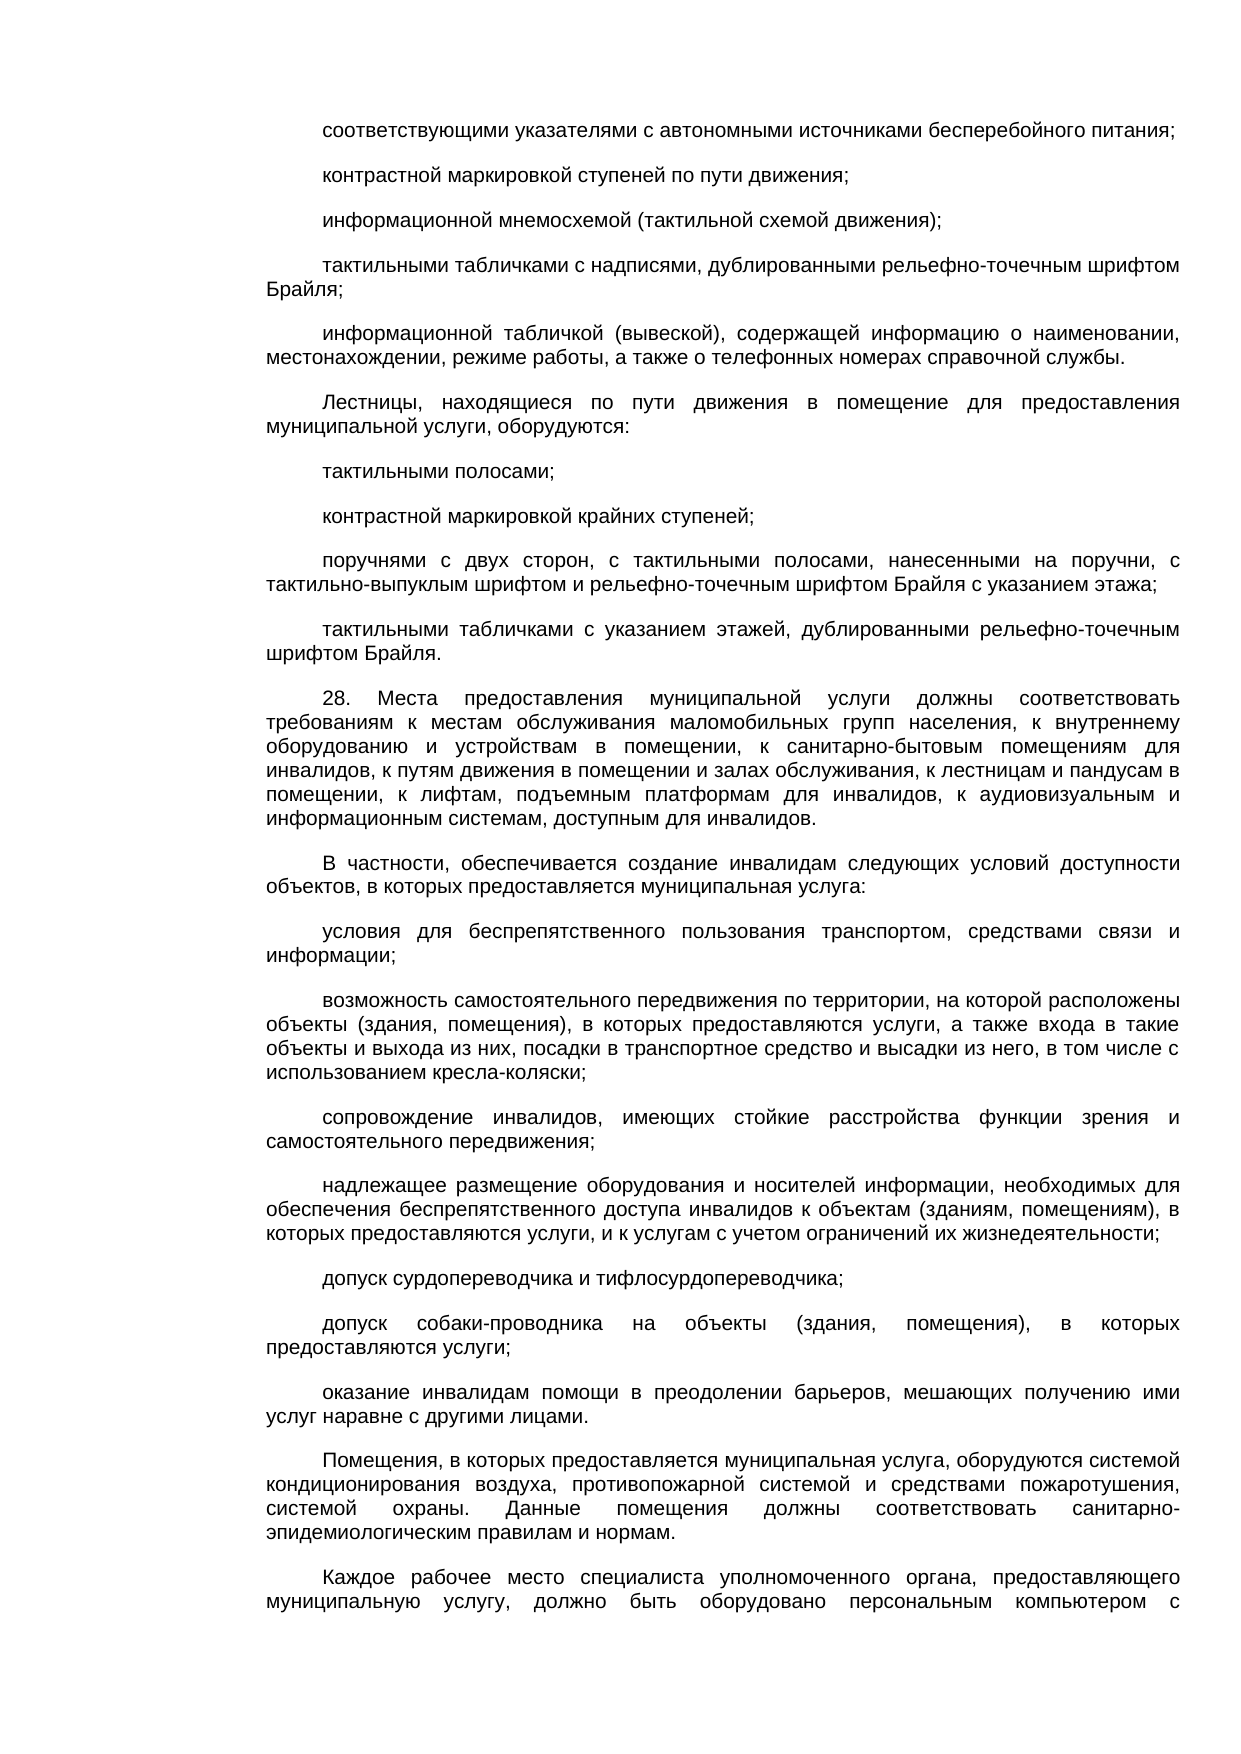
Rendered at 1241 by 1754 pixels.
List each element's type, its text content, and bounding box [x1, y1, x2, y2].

text информационной табличкой (вывеской), содержащей информацию о наименовании, местонахождении, режиме работы, а также о телефонных номерах справочной службы. [266, 321, 1181, 369]
text тактильными табличками с надписями, дублированными рельефно-точечным шрифтом Брайля; [266, 252, 1181, 300]
text Лестницы, находящиеся по пути движения в помещение для предоставления муниципальной услуги, оборудуются: [266, 390, 1181, 438]
text тактильными табличками с указанием этажей, дублированными рельефно-точечным шрифтом Брайля. [266, 617, 1181, 665]
text контрастной маркировкой ступеней по пути движения; [266, 163, 1181, 187]
text допуск сурдопереводчика и тифлосурдопереводчика; [266, 1266, 1181, 1290]
text поручнями с двух сторон, с тактильными полосами, нанесенными на поручни, с тактильно-выпуклым шрифтом и рельефно-точечным шрифтом Брайля с указанием этажа; [266, 548, 1181, 596]
text соответствующими указателями с автономными источниками бесперебойного питания; [266, 118, 1181, 142]
text контрастной маркировкой крайних ступеней; [266, 503, 1181, 527]
text 28. Места предоставления муниципальной услуги должны соответствовать требованиям к местам обслуживания маломобильных групп населения, к внутреннему оборудованию и устройствам в помещении, к санитарно-бытовым помещениям для инвалидов, к путям движения в помещении и залах обслуживания, к лестницам и пандусам в помещении, к лифтам, подъемным платформам для инвалидов, к аудиовизуальным и информационным системам, доступным для инвалидов. [266, 686, 1181, 829]
text надлежащее размещение оборудования и носителей информации, необходимых для обеспечения беспрепятственного доступа инвалидов к объектам (зданиям, помещениям), в которых предоставляются услуги, и к услугам с учетом ограничений их жизнедеятельности; [266, 1173, 1181, 1245]
text тактильными полосами; [266, 459, 1181, 483]
text оказание инвалидам помощи в преодолении барьеров, мешающих получению ими услуг наравне с другими лицами. [266, 1379, 1181, 1427]
text информационной мнемосхемой (тактильной схемой движения); [266, 208, 1181, 232]
text Помещения, в которых предоставляется муниципальная услуга, оборудуются системой кондиционирования воздуха, противопожарной системой и средствами пожаротушения, системой охраны. Данные помещения должны соответствовать санитарно-эпидемиологическим правилам и нормам. [266, 1448, 1181, 1544]
text допуск собаки-проводника на объекты (здания, помещения), в которых предоставляются услуги; [266, 1311, 1181, 1359]
text условия для беспрепятственного пользования транспортом, средствами связи и информации; [266, 919, 1181, 967]
text В частности, обеспечивается создание инвалидам следующих условий доступности объектов, в которых предоставляется муниципальная услуга: [266, 850, 1181, 898]
text сопровождение инвалидов, имеющих стойкие расстройства функции зрения и самостоятельного передвижения; [266, 1104, 1181, 1152]
text возможность самостоятельного передвижения по территории, на которой расположены объекты (здания, помещения), в которых предоставляются услуги, а также входа в такие объекты и выхода из них, посадки в транспортное средство и высадки из него, в том числе с использованием кресла-коляски; [266, 988, 1181, 1084]
